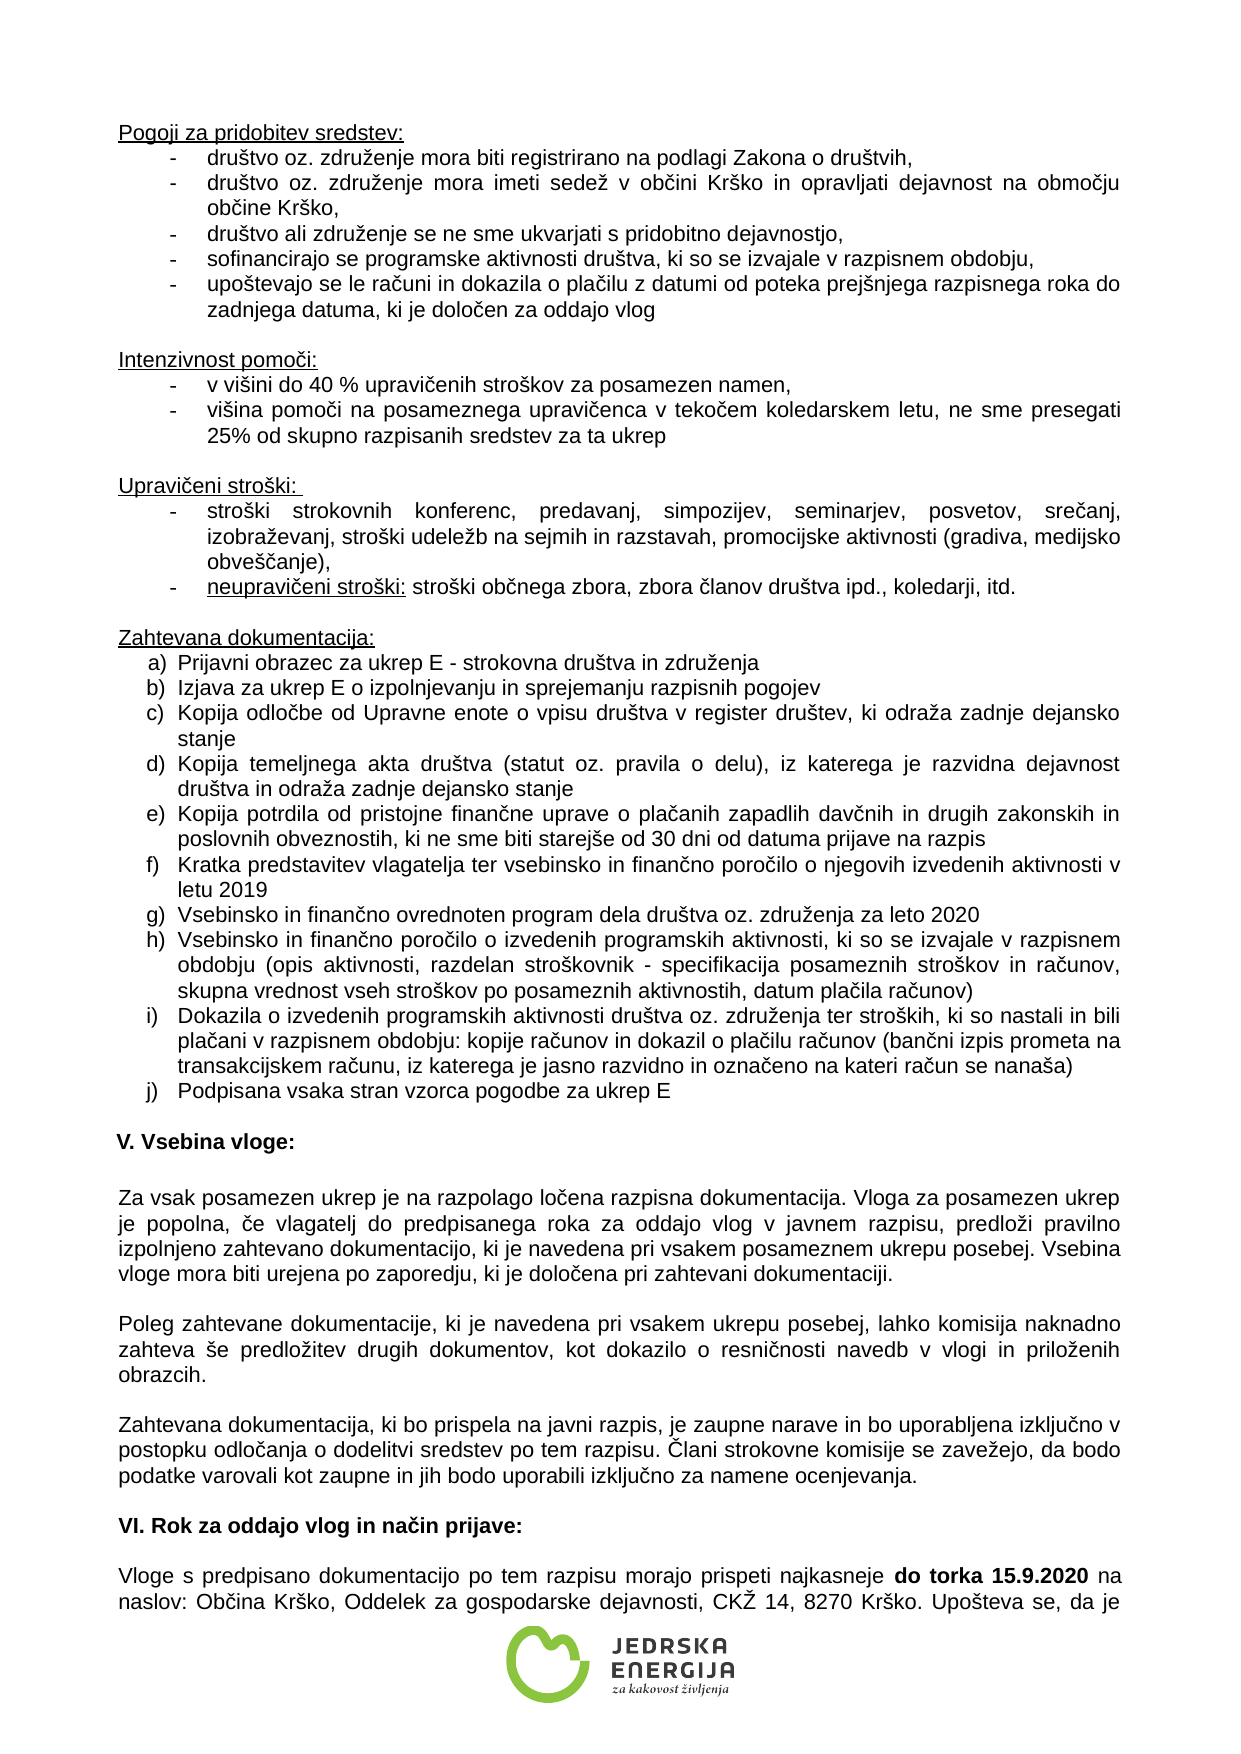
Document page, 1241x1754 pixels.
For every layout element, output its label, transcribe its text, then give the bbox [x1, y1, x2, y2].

list Vsebinsko in finančno poročilo o izvedenih programskih aktivnosti, ki so se izvajale v razpisnem obdobju (opis aktivnosti, razdelan stroškovnik - specifikacija posameznih stroškov in računov, skupna vrednost vseh stroškov po posameznih aktivnostih, datum plačila računov) [146, 927, 1122, 1003]
list Podpisana vsaka stran vzorca pogodbe za ukrep E [146, 1078, 1122, 1103]
list društvo ali združenje se ne sme ukvarjati s pridobitno dejavnostjo, [169, 221, 1122, 246]
list društvo oz. združenje mora imeti sedež v občini Krško in opravljati dejavnost na območju občine Krško, [169, 170, 1122, 221]
list Dokazila o izvedenih programskih aktivnosti društva oz. združenja ter stroških, ki so nastali in bili plačani v razpisnem obdobju: kopije računov in dokazil o plačilu računov (bančni izpis prometa na transakcijskem računu, iz katerega je jasno razvidno in označeno na kateri račun se nanaša) [146, 1003, 1122, 1078]
text Za vsak posamezen ukrep je na razpolago ločena razpisna dokumentacija. Vloga za posamezen ukrep je popolna, če vlagatelj do predpisanega roka za oddajo vlog v javnem razpisu, predloži pravilno izpolnjeno zahtevano dokumentacijo, ki je navedena pri vsakem posameznem ukrepu posebej. Vsebina vloge mora biti urejena po zaporedju, ki je določena pri zahtevani dokumentaciji. [118, 1185, 1122, 1286]
text Intenzivnost pomoči: [118, 347, 1122, 372]
list stroški strokovnih konferenc, predavanj, simpozijev, seminarjev, posvetov, srečanj, izobraževanj, stroški udeležb na sejmih in razstavah, promocijske aktivnosti (gradiva, medijsko obveščanje), [169, 498, 1122, 574]
list Prijavni obrazec za ukrep E - strokovna društva in združenja [148, 650, 1122, 675]
list Vsebinsko in finančno ovrednoten program dela društva oz. združenja za leto 2020 [146, 902, 1122, 927]
list Kopija temeljnega akta društva (statut oz. pravila o delu), iz katerega je razvidna dejavnost društva in odraža zadnje dejansko stanje [146, 751, 1122, 801]
list višina pomoči na posameznega upravičenca v tekočem koledarskem letu, ne sme presegati 25% od skupno razpisanih sredstev za ta ukrep [169, 397, 1122, 448]
list neupravičeni stroški: stroški občnega zbora, zbora članov društva ipd., koledarji, itd. [169, 574, 1122, 599]
list Kratka predstavitev vlagatelja ter vsebinsko in finančno poročilo o njegovih izvedenih aktivnosti v letu 2019 [146, 851, 1122, 902]
list Izjava za ukrep E o izpolnjevanju in sprejemanju razpisnih pogojev [146, 675, 1122, 700]
list Kopija odločbe od Upravne enote o vpisu društva v register društev, ki odraža zadnje dejansko stanje [146, 700, 1122, 751]
text V. Vsebina vloge: [116, 1128, 1122, 1154]
text Zahtevana dokumentacija, ki bo prispela na javni razpis, je zaupne narave in bo uporabljena izključno v postopku odločanja o dodelitvi sredstev po tem razpisu. Člani strokovne komisije se zavežejo, da bodo podatke varovali kot zaupne in jih bodo uporabili izključno za namene ocenjevanja. [118, 1412, 1122, 1488]
list sofinancirajo se programske aktivnosti društva, ki so se izvajale v razpisnem obdobju, [169, 246, 1122, 271]
list v višini do 40 % upravičenih stroškov za posamezen namen, [169, 372, 1122, 397]
picture [506, 1626, 734, 1703]
text Pogoji za pridobitev sredstev: [118, 120, 1122, 145]
list upoštevajo se le računi in dokazila o plačilu z datumi od poteka prejšnjega razpisnega roka do zadnjega datuma, ki je določen za oddajo vlog [169, 271, 1122, 322]
text Zahtevana dokumentacija: [118, 624, 1122, 650]
list Kopija potrdila od pristojne finančne uprave o plačanih zapadlih davčnih in drugih zakonskih in poslovnih obveznostih, ki ne sme biti starejše od 30 dni od datuma prijave na razpis [146, 801, 1122, 851]
list društvo oz. združenje mora biti registrirano na podlagi Zakona o društvih, [169, 145, 1122, 170]
text VI. Rok za oddajo vlog in način prijave: [118, 1513, 1122, 1538]
text Upravičeni stroški: [118, 473, 1122, 498]
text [118, 1563, 1122, 1614]
text Poleg zahtevane dokumentacije, ki je navedena pri vsakem ukrepu posebej, lahko komisija naknadno zahteva še predložitev drugih dokumentov, kot dokazilo o resničnosti navedb v vlogi in priloženih obrazcih. [118, 1311, 1122, 1387]
